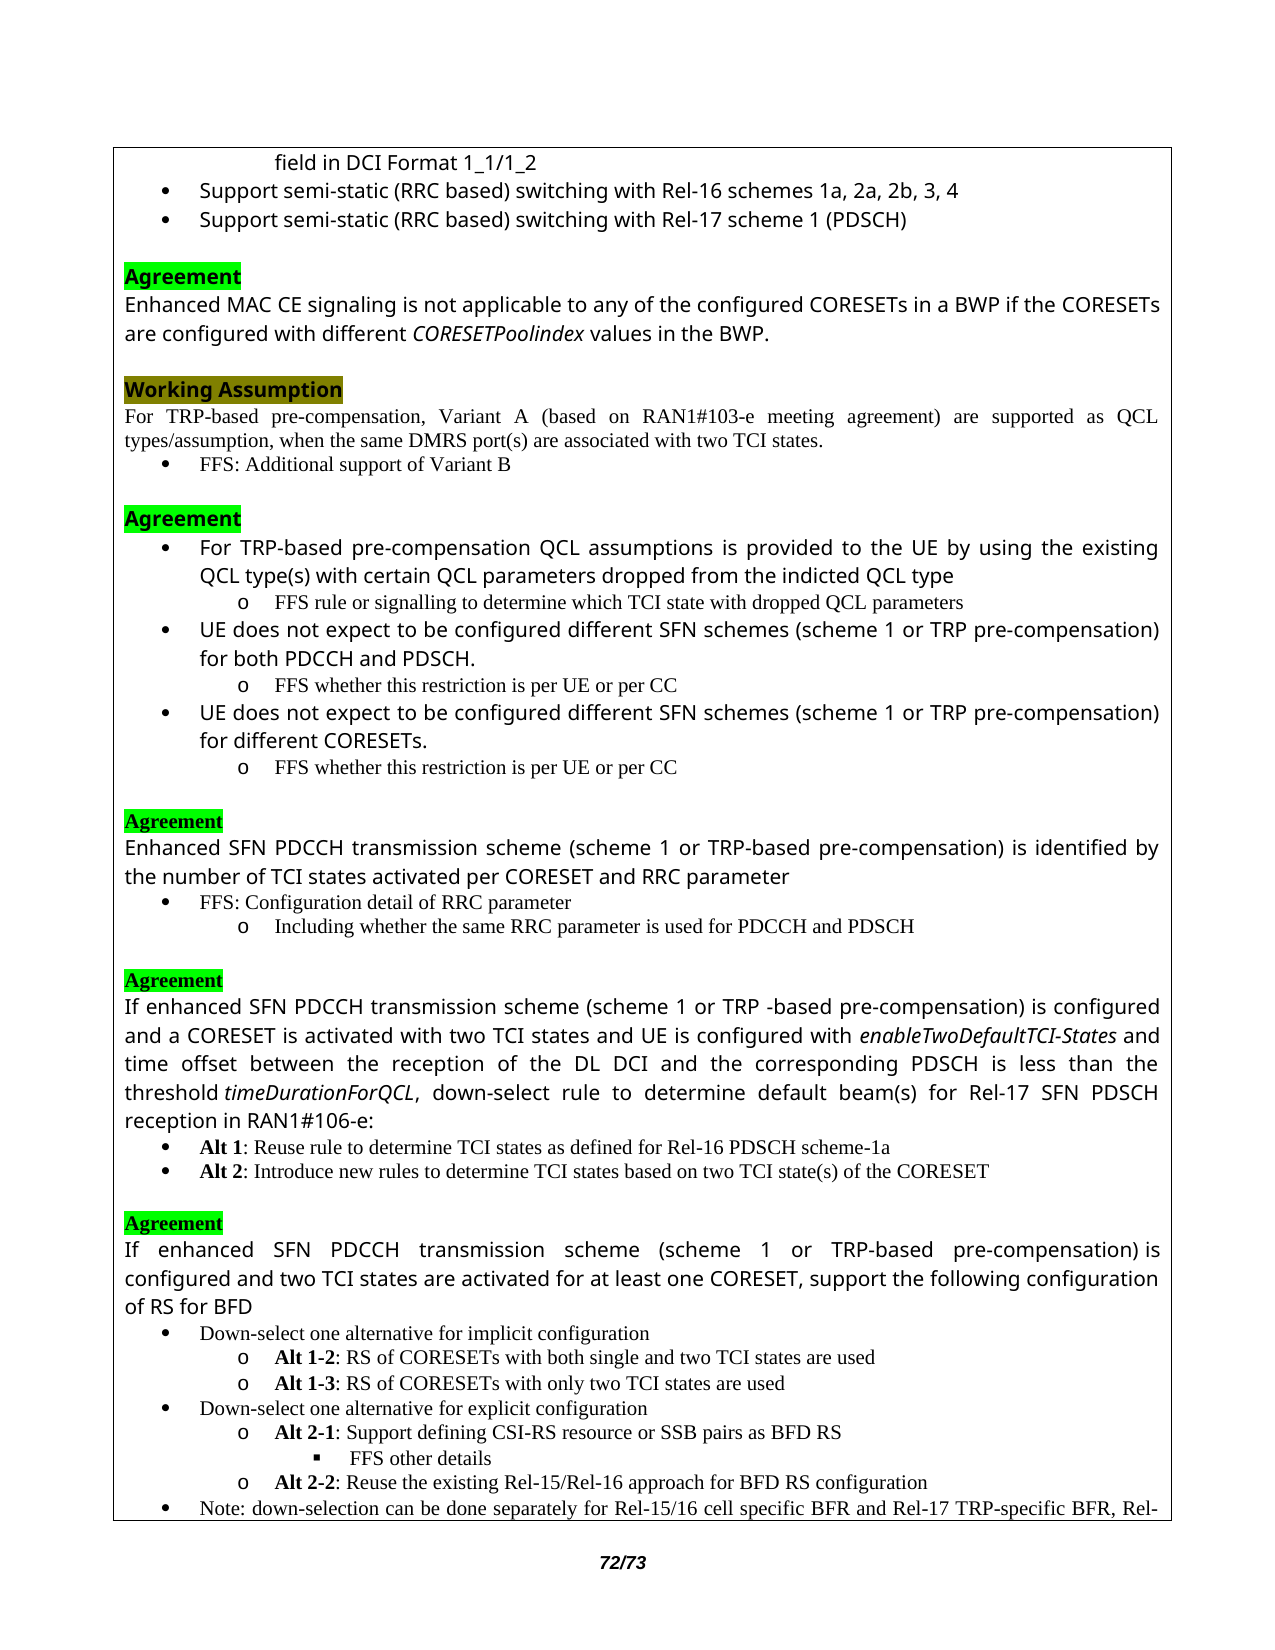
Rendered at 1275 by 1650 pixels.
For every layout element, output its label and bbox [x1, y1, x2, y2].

table_header [114, 148, 1171, 1520]
